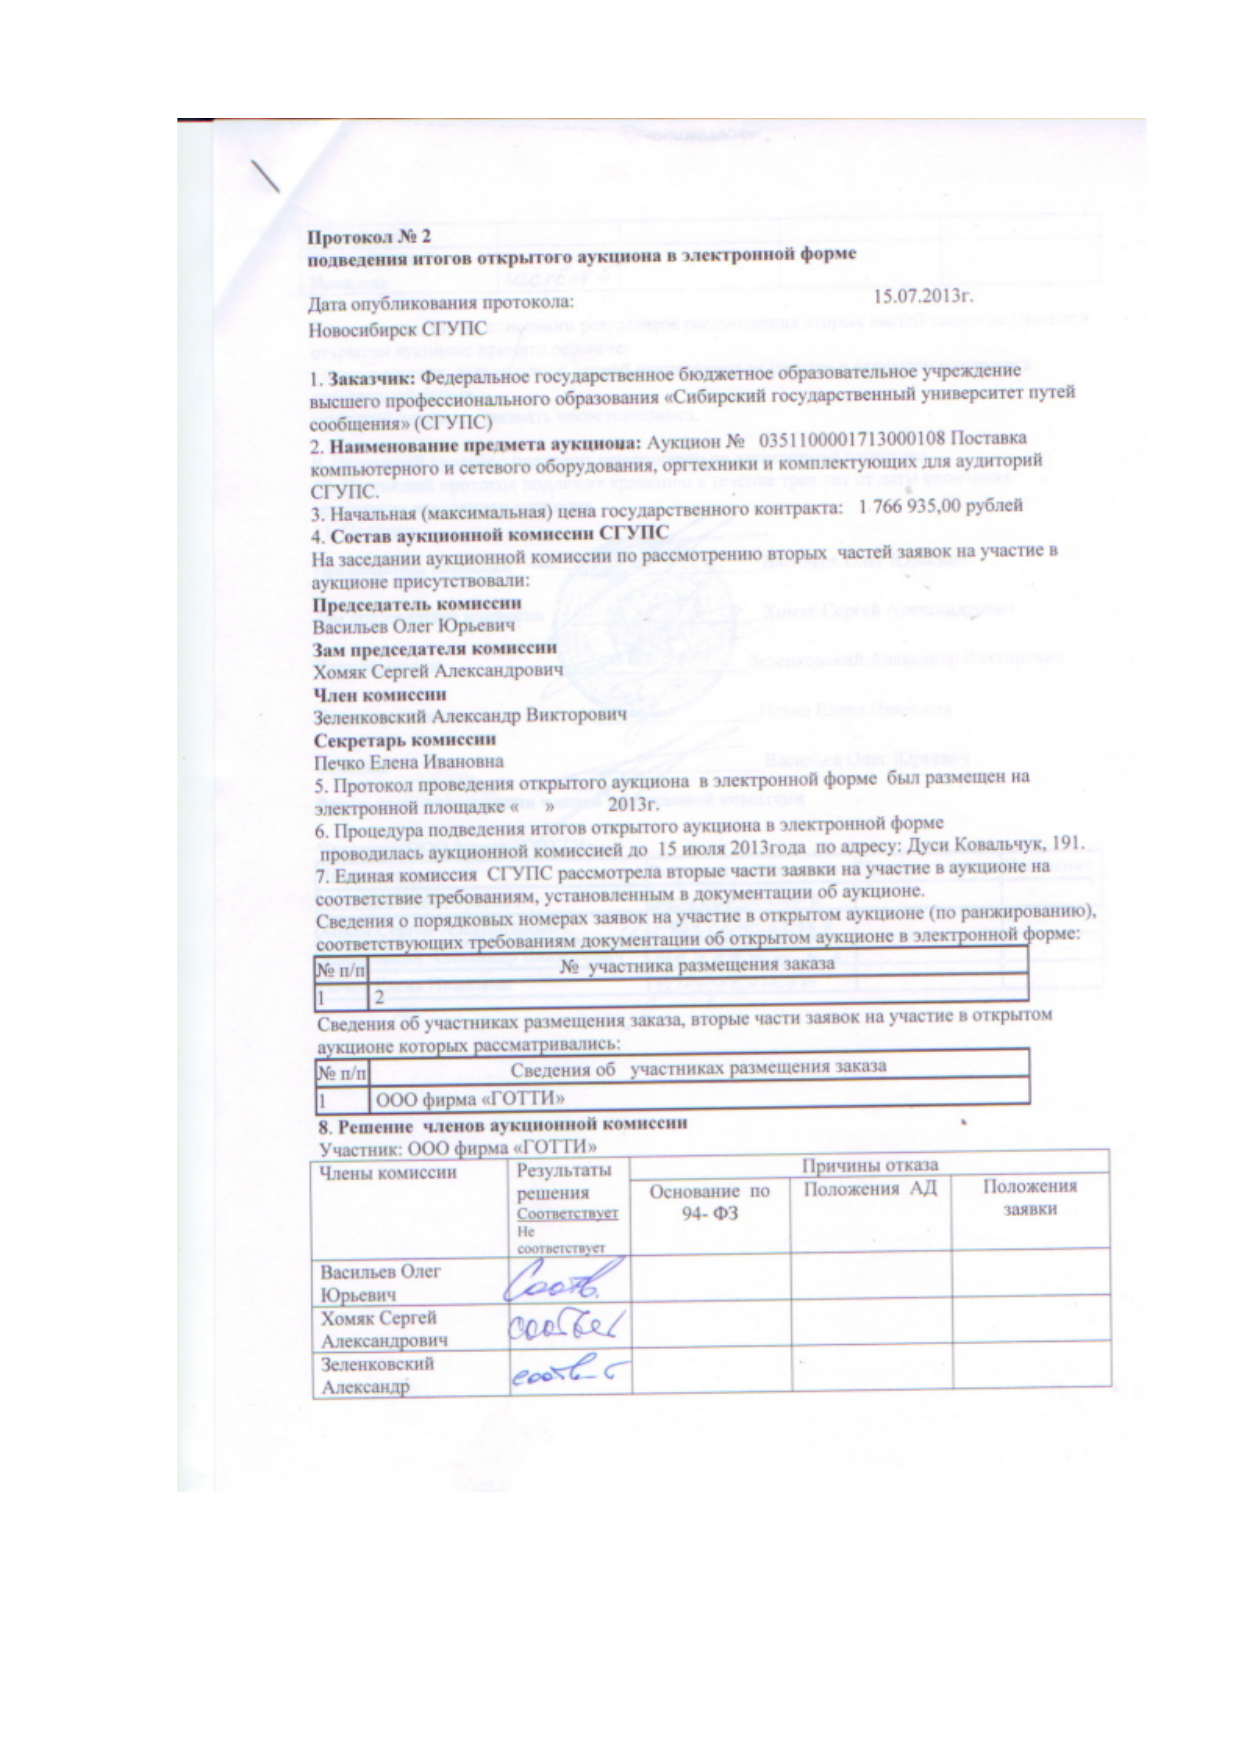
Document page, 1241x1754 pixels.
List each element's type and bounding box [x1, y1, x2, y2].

picture [177, 118, 1152, 1494]
